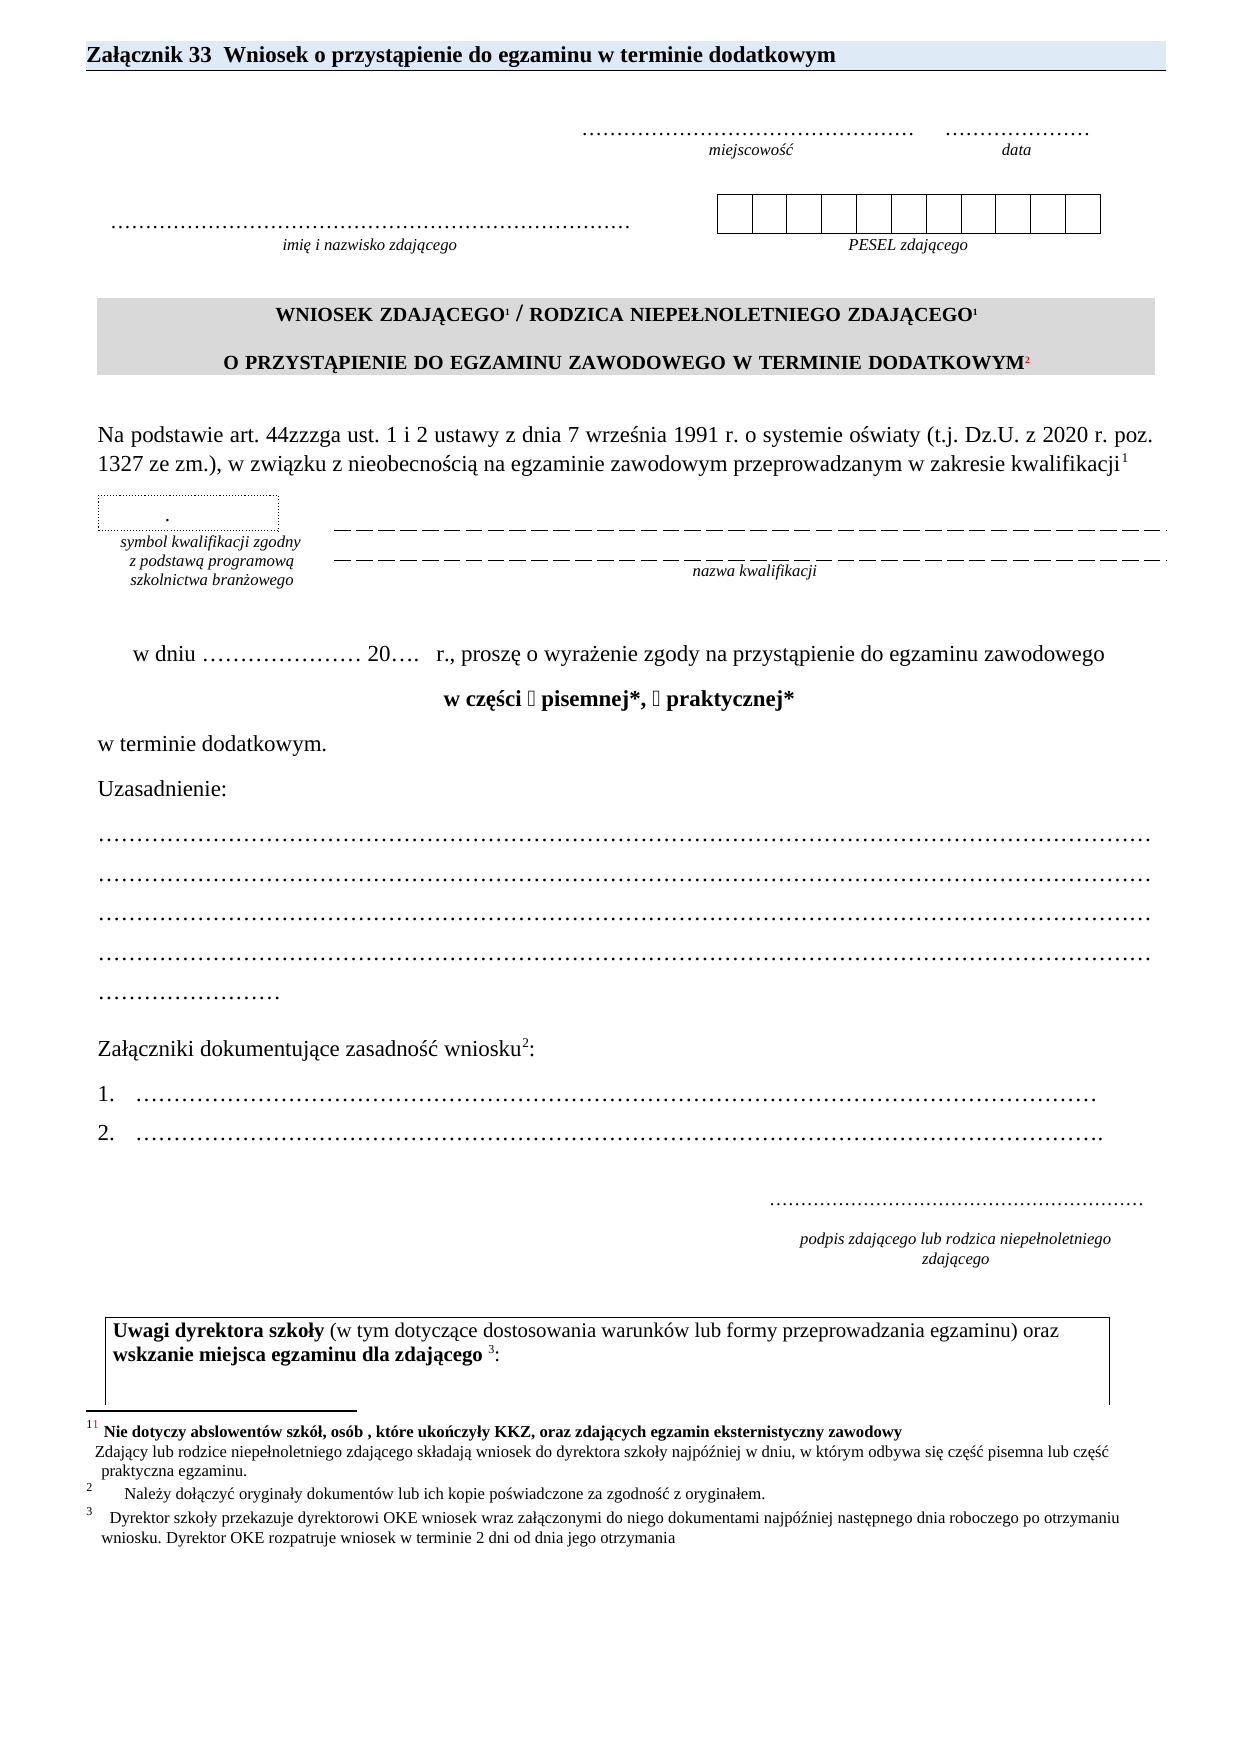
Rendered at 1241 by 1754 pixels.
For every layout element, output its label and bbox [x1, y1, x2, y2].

table_header [86, 116, 1166, 1404]
